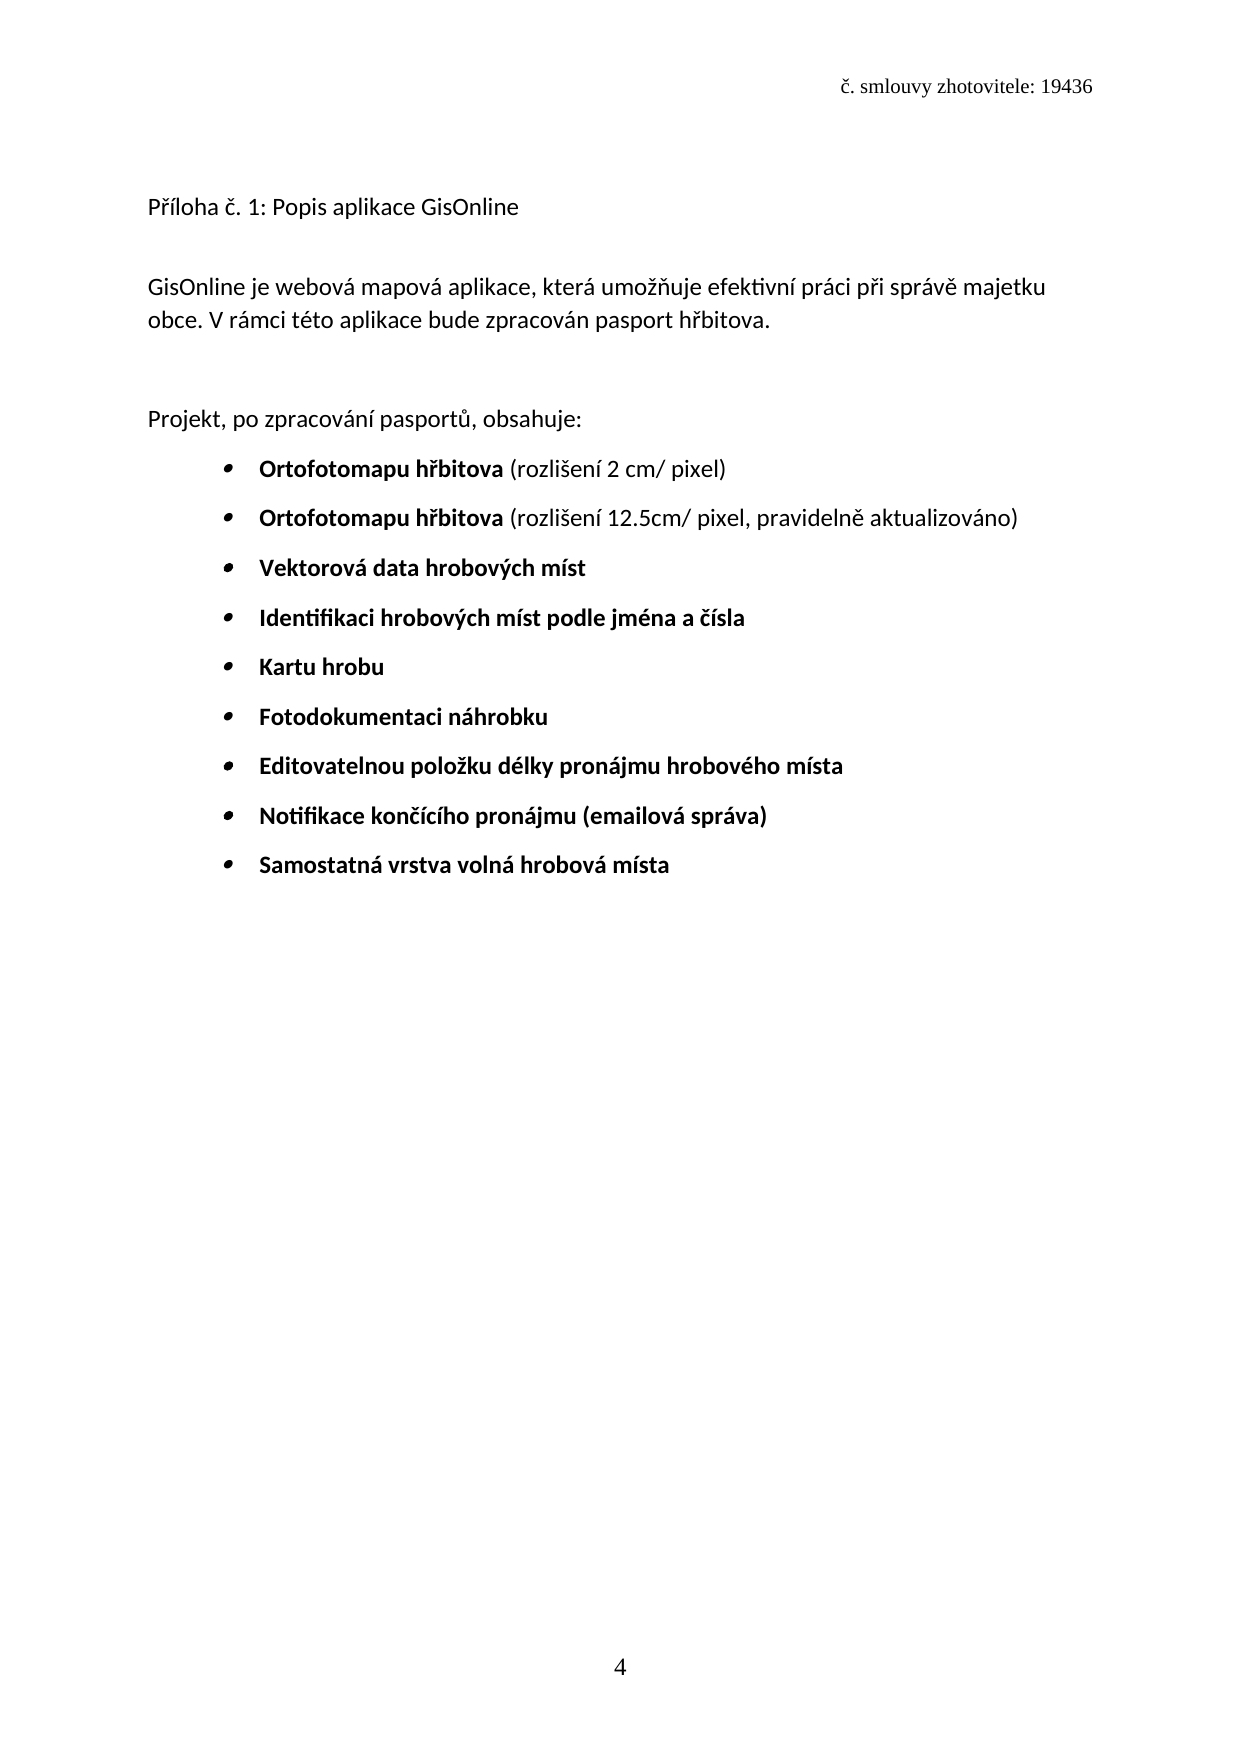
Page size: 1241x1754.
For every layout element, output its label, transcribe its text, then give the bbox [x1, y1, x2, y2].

list Fotodokumentaci náhrobku [222, 701, 1092, 731]
text Příloha č. 1: Popis aplikace GisOnline [148, 191, 1092, 222]
list Identifikaci hrobových míst podle jména a čísla [222, 602, 1092, 632]
list Vektorová data hrobových míst [222, 552, 1092, 583]
list Ortofotomapu hřbitova (rozlišení 12.5cm/ pixel, pravidelně aktualizováno) [222, 503, 1092, 533]
list Kartu hrobu [222, 651, 1092, 682]
list Editovatelnou položku délky pronájmu hrobového místa [222, 751, 1092, 781]
list Ortofotomapu hřbitova (rozlišení 2 cm/ pixel) [222, 453, 1092, 483]
list Samostatná vrstva volná hrobová místa [222, 850, 1092, 880]
list Notifikace končícího pronájmu (emailová správa) [222, 800, 1092, 831]
text GisOnline je webová mapová aplikace, která umožňuje efektivní práci při správě majetku obce. V rámci této aplikace bude zpracován pasport hřbitova. [148, 271, 1092, 335]
text Projekt, po zpracování pasportů, obsahuje: [148, 403, 1092, 434]
